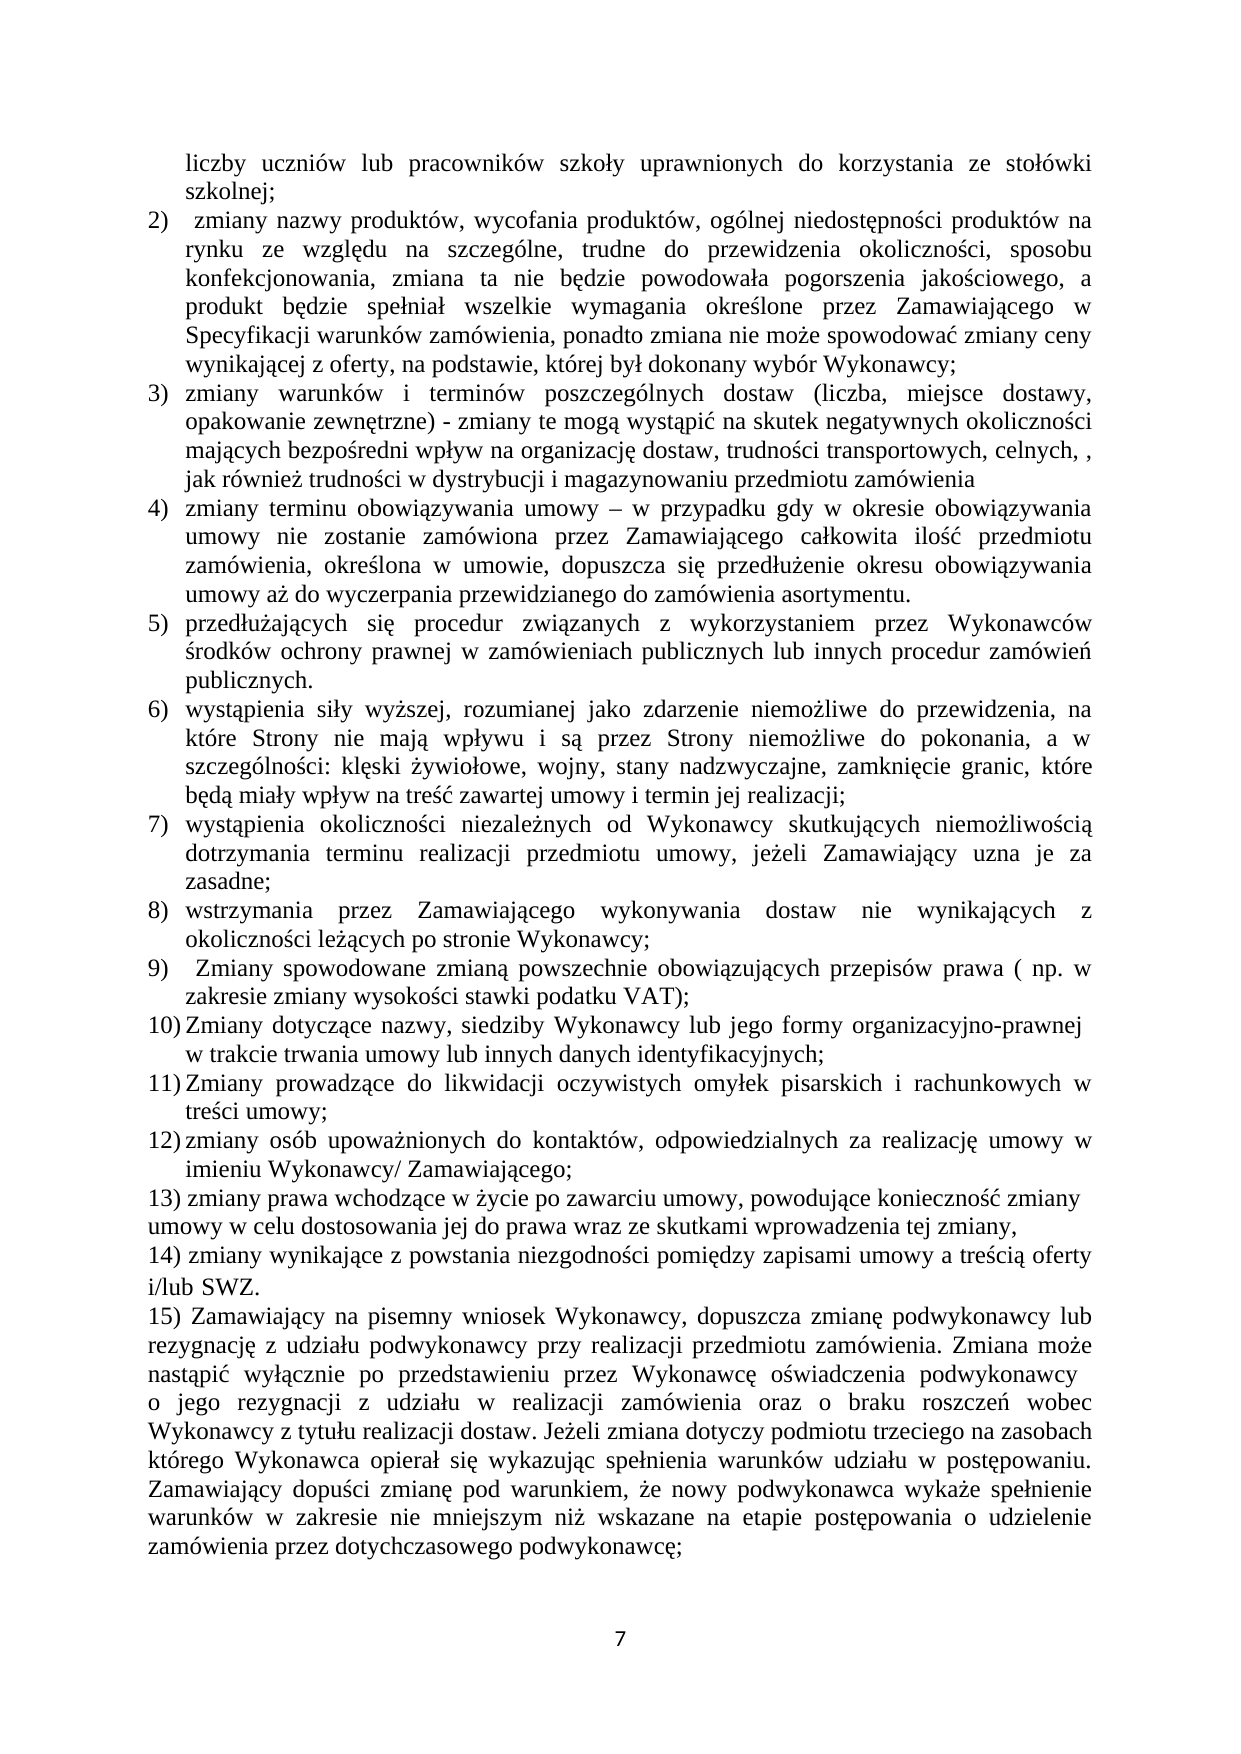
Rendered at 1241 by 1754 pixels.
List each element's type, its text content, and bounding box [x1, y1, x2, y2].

list zmiany osób upoważnionych do kontaktów, odpowiedzialnych za realizację umowy w imieniu Wykonawcy/ Zamawiającego; [148, 1125, 1093, 1183]
list zmiany terminu obowiązywania umowy – w przypadku gdy w okresie obowiązywania umowy nie zostanie zamówiona przez Zamawiającego całkowita ilość przedmiotu zamówienia, określona w umowie, dopuszcza się przedłużenie okresu obowiązywania umowy aż do wyczerpania przewidzianego do zamówienia asortymentu. [148, 493, 1093, 608]
list Zmiany dotyczące nazwy, siedziby Wykonawcy lub jego formy organizacyjno-prawnej w trakcie trwania umowy lub innych danych identyfikacyjnych; [148, 1010, 1093, 1068]
list przedłużających się procedur związanych z wykorzystaniem przez Wykonawców środków ochrony prawnej w zamówieniach publicznych lub innych procedur zamówień publicznych. [148, 608, 1093, 694]
text 14) zmiany wynikające z powstania niezgodności pomiędzy zapisami umowy a treścią oferty i/lub SWZ. [148, 1240, 1093, 1301]
list Zmiany spowodowane zmianą powszechnie obowiązujących przepisów prawa ( np. w zakresie zmiany wysokości stawki podatku VAT); [148, 953, 1093, 1010]
list wystąpienia okoliczności niezależnych od Wykonawcy skutkujących niemożliwością dotrzymania terminu realizacji przedmiotu umowy, jeżeli Zamawiający uzna je za zasadne; [148, 809, 1093, 895]
list wstrzymania przez Zamawiającego wykonywania dostaw nie wynikających z okoliczności leżących po stronie Wykonawcy; [148, 895, 1093, 953]
list wystąpienia siły wyższej, rozumianej jako zdarzenie niemożliwe do przewidzenia, na które Strony nie mają wpływu i są przez Strony niemożliwe do pokonania, a w szczególności: klęski żywiołowe, wojny, stany nadzwyczajne, zamknięcie granic, które będą miały wpływ na treść zawartej umowy i termin jej realizacji; [148, 694, 1093, 809]
list zmiany warunków i terminów poszczególnych dostaw (liczba, miejsce dostawy, opakowanie zewnętrzne) - zmiany te mogą wystąpić na skutek negatywnych okoliczności mających bezpośredni wpływ na organizację dostaw, trudności transportowych, celnych, , jak również trudności w dystrybucji i magazynowaniu przedmiotu zamówienia [148, 378, 1093, 493]
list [148, 148, 1093, 205]
list Zmiany prowadzące do likwidacji oczywistych omyłek pisarskich i rachunkowych w treści umowy; [148, 1068, 1093, 1125]
text 15) Zamawiający na pisemny wniosek Wykonawcy, dopuszcza zmianę podwykonawcy lub rezygnację z udziału podwykonawcy przy realizacji przedmiotu zamówienia. Zmiana może nastąpić wyłącznie po przedstawieniu przez Wykonawcę oświadczenia podwykonawcy o jego rezygnacji z udziału w realizacji zamówienia oraz o braku roszczeń wobec Wykonawcy z tytułu realizacji dostaw. Jeżeli zmiana dotyczy podmiotu trzeciego na zasobach którego Wykonawca opierał się wykazując spełnienia warunków udziału w postępowaniu. Zamawiający dopuści zmianę pod warunkiem, że nowy podwykonawca wykaże spełnienie warunków w zakresie nie mniejszym niż wskazane na etapie postępowania o udzielenie zamówienia przez dotychczasowego podwykonawcę; [148, 1301, 1093, 1560]
list zmiany nazwy produktów, wycofania produktów, ogólnej niedostępności produktów na rynku ze względu na szczególne, trudne do przewidzenia okoliczności, sposobu konfekcjonowania, zmiana ta nie będzie powodowała pogorszenia jakościowego, a produkt będzie spełniał wszelkie wymagania określone przez Zamawiającego w Specyfikacji warunków zamówienia, ponadto zmiana nie może spowodować zmiany ceny wynikającej z oferty, na podstawie, której był dokonany wybór Wykonawcy; [148, 205, 1093, 378]
text 13) zmiany prawa wchodzące w życie po zawarciu umowy, powodujące konieczność zmiany umowy w celu dostosowania jej do prawa wraz ze skutkami wprowadzenia tej zmiany, [148, 1183, 1093, 1240]
